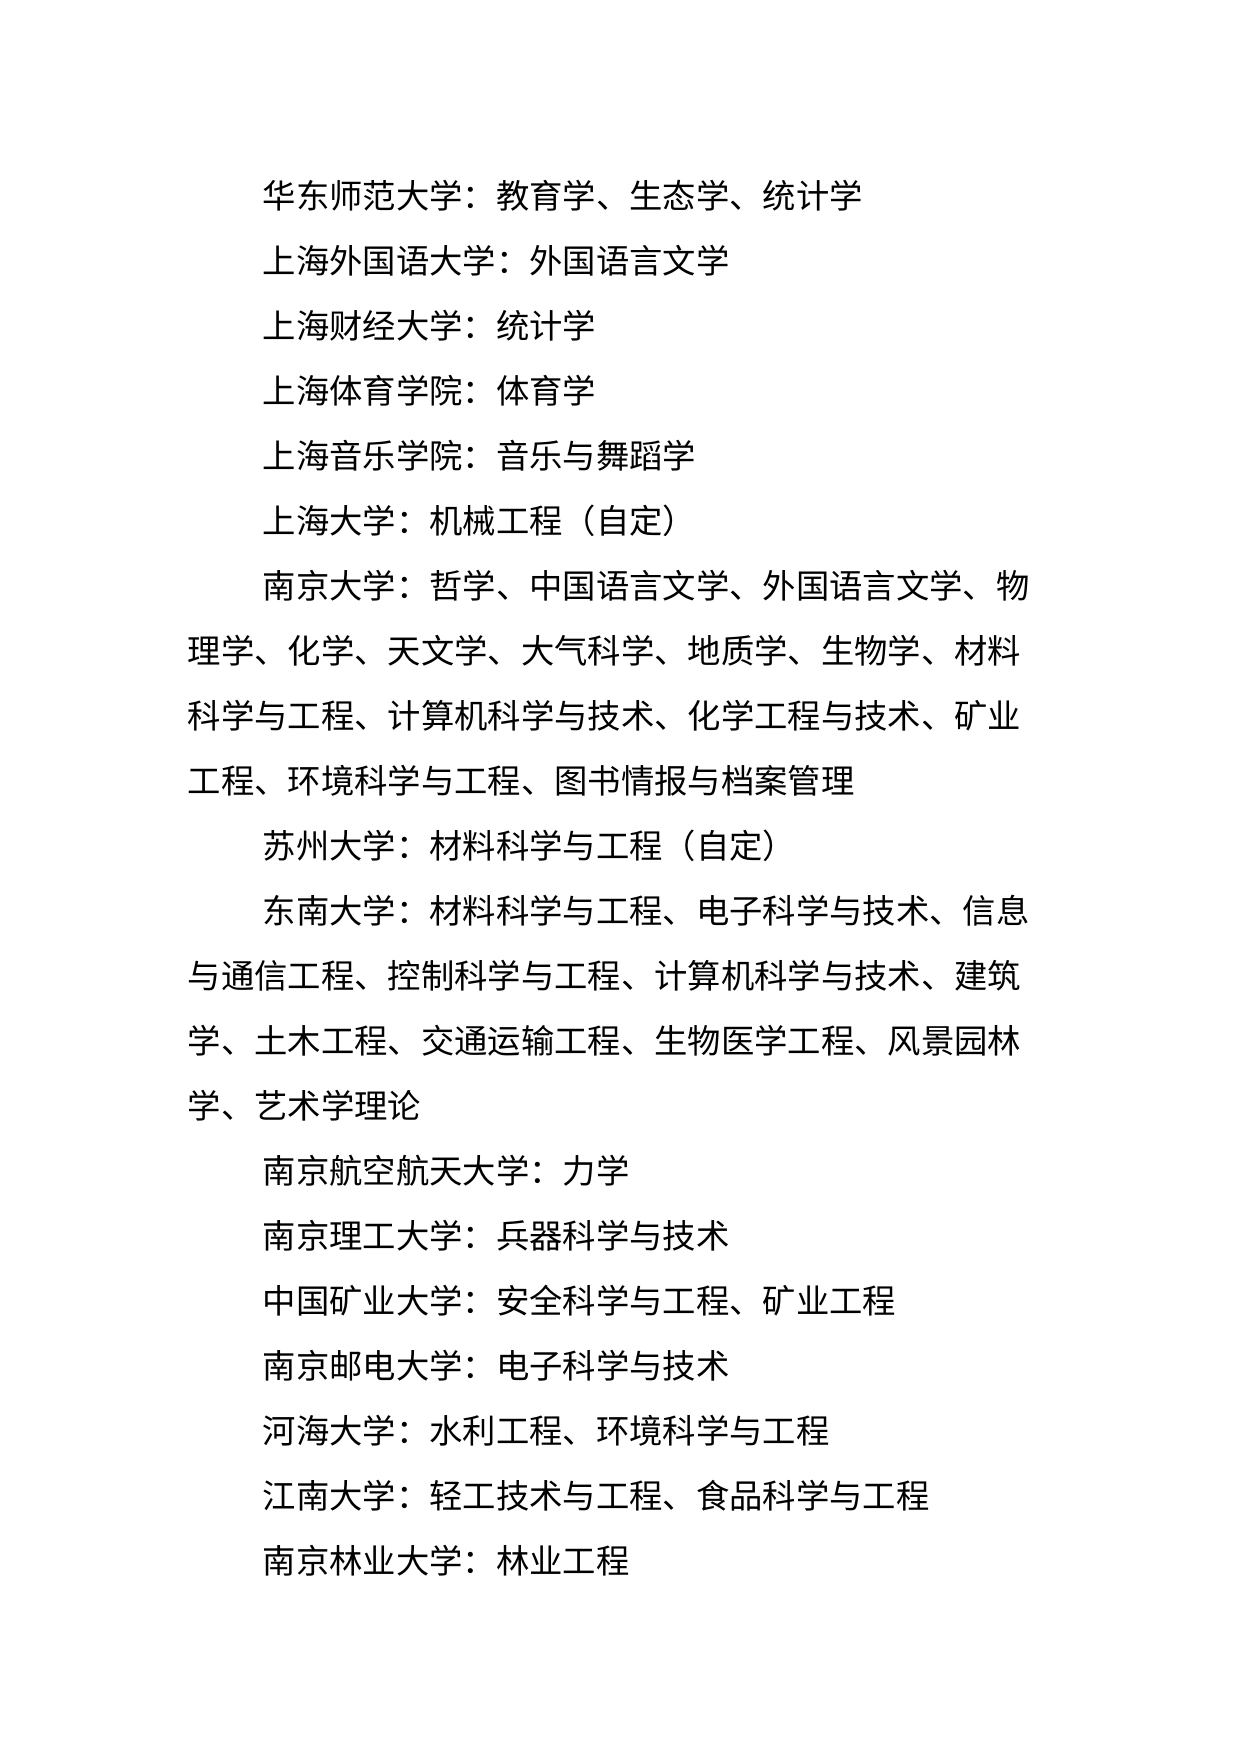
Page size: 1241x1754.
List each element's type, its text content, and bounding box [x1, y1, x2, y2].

text 中国矿业大学：安全科学与工程、矿业工程 [187, 1267, 1053, 1332]
text 江南大学：轻工技术与工程、食品科学与工程 [187, 1462, 1053, 1527]
text 南京邮电大学：电子科学与技术 [187, 1332, 1053, 1397]
text 苏州大学：材料科学与工程（自定） [187, 812, 1053, 877]
text 上海体育学院：体育学 [187, 357, 1053, 422]
text 南京大学：哲学、中国语言文学、外国语言文学、物理学、化学、天文学、大气科学、地质学、生物学、材料科学与工程、计算机科学与技术、化学工程与技术、矿业工程、环境科学与工程、图书情报与档案管理 [187, 552, 1053, 812]
text 上海财经大学：统计学 [187, 292, 1053, 357]
text 南京理工大学：兵器科学与技术 [187, 1202, 1053, 1267]
text 河海大学：水利工程、环境科学与工程 [187, 1397, 1053, 1462]
text 东南大学：材料科学与工程、电子科学与技术、信息与通信工程、控制科学与工程、计算机科学与技术、建筑学、土木工程、交通运输工程、生物医学工程、风景园林学、艺术学理论 [187, 877, 1053, 1137]
text 南京航空航天大学：力学 [187, 1137, 1053, 1202]
text 上海音乐学院：音乐与舞蹈学 [187, 422, 1053, 487]
text 上海外国语大学：外国语言文学 [187, 227, 1053, 292]
text 南京林业大学：林业工程 [187, 1527, 1053, 1592]
text 华东师范大学：教育学、生态学、统计学 [187, 162, 1053, 227]
text 上海大学：机械工程（自定） [187, 487, 1053, 552]
